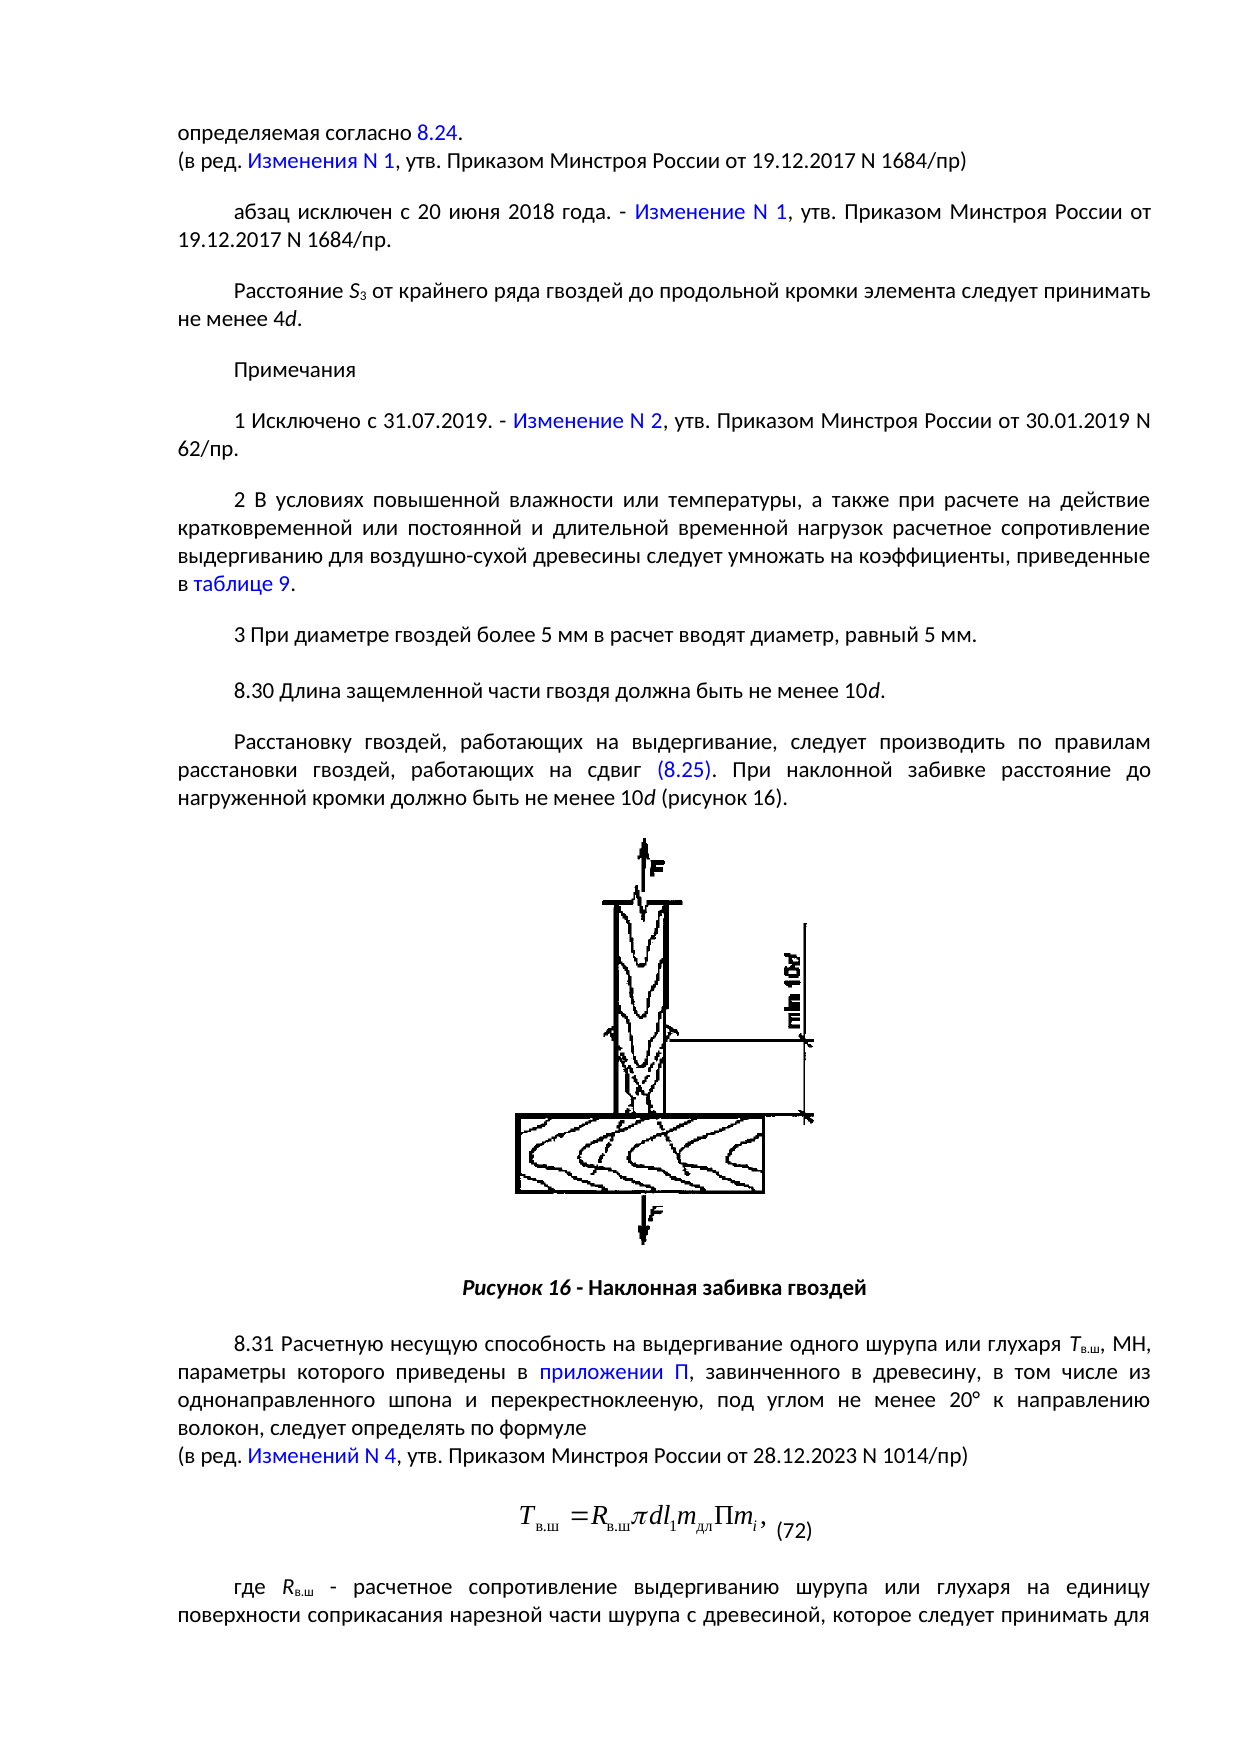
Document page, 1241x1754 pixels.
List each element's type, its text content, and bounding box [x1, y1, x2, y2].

text 2 В условиях повышенной влажности или температуры, а также при расчете на действие кратковременной или постоянной и длительной временной нагрузок расчетное сопротивление выдергиванию для воздушно-сухой древесины следует умножать на коэффициенты, приведенные в таблице 9. [177, 485, 1152, 597]
text Примечания [177, 355, 1152, 383]
text 1 Исключено с 31.07.2019. - Изменение N 2, утв. Приказом Минстроя России от 30.01.2019 N 62/пр. [177, 406, 1152, 462]
text Расстановку гвоздей, работающих на выдергивание, следует производить по правилам расстановки гвоздей, работающих на сдвиг (8.25). При наклонной забивке расстояние до нагруженной кромки должно быть не менее 10d (рисунок 16). [177, 727, 1152, 811]
text Расстояние S3 от крайнего ряда гвоздей до продольной кромки элемента следует принимать не менее 4d. [177, 276, 1152, 332]
text (в ред. Изменения N 1, утв. Приказом Минстроя России от 19.12.2017 N 1684/пр) [177, 146, 1152, 174]
text (72) [177, 1497, 1152, 1544]
text 8.31 Расчетную несущую способность на выдергивание одного шурупа или глухаря Tв.ш, МН, параметры которого приведены в приложении П, завинченного в древесину, в том числе из однонаправленного шпона и перекрестноклееную, под углом не менее 20° к направлению волокон, следует определять по формуле [177, 1329, 1152, 1441]
picture [515, 838, 814, 1245]
text (в ред. Изменений N 4, утв. Приказом Минстроя России от 28.12.2023 N 1014/пр) [177, 1441, 1152, 1469]
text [177, 118, 1152, 146]
text 8.30 Длина защемленной части гвоздя должна быть не менее 10d. [177, 676, 1152, 704]
text Рисунок 16 - Наклонная забивка гвоздей [177, 1273, 1152, 1301]
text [177, 1572, 1152, 1628]
text 3 При диаметре гвоздей более 5 мм в расчет вводят диаметр, равный 5 мм. [177, 620, 1152, 648]
text абзац исключен с 20 июня 2018 года. - Изменение N 1, утв. Приказом Минстроя России от 19.12.2017 N 1684/пр. [177, 197, 1152, 253]
